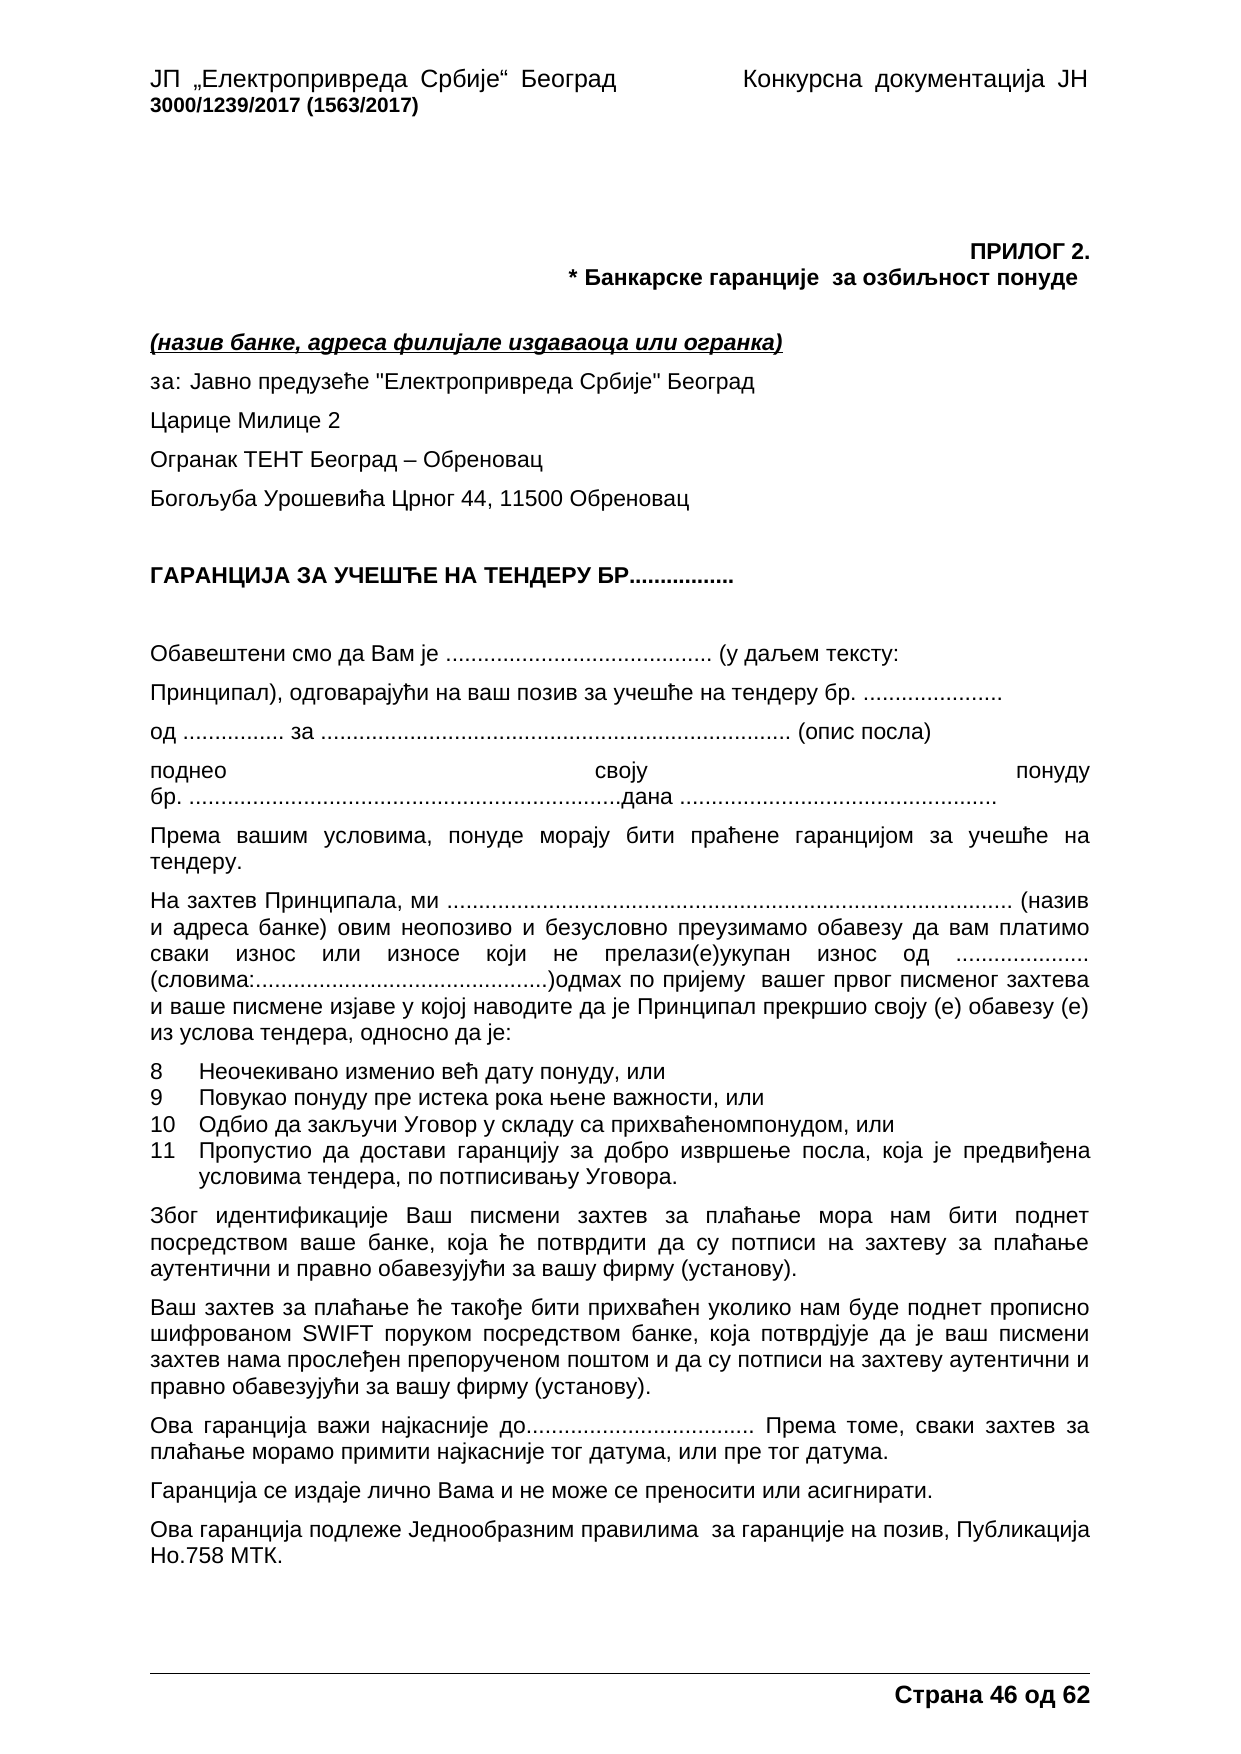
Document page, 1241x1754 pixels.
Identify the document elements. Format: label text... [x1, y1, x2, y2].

text ПРИЛОГ 2. [150, 238, 1090, 264]
text Ова гаранција подлеже Једнообразним правилима за гаранције на позив, Публикација Но.758 МТК. [150, 1516, 1090, 1568]
text Обавештени смо да Вам је .......................................... (у даљем тексту: [150, 640, 1090, 667]
list Пропустио да достави гаранцију за добро извршење посла, која је предвиђена условима тендера, по потписивању Уговора. [150, 1137, 1090, 1189]
text Огранак ТЕНТ Београд – Обреновац [150, 446, 1090, 472]
text (назив банке, адреса филијале издаваоца или огранка) [150, 329, 1090, 356]
text Принципал), одговарајући на ваш позив за учешће на тендеру бр. ...................... [150, 679, 1090, 705]
text од ................ за .......................................................................... (опис посла) [150, 718, 1090, 744]
text * Банкарске гаранције за озбиљност понуде [225, 264, 1090, 291]
text ГАРАНЦИЈА ЗА УЧЕШЋЕ НА ТЕНДЕРУ БР................. [150, 562, 1090, 589]
list Одбио да закључи Уговор у складу са прихваћеномпонудом, или [150, 1111, 1090, 1137]
text Ова гаранција важи најкасније до.................................... Према томе, сваки захтев за плаћање морамо примити најкасније тог датума, или пре тог датума. [150, 1412, 1090, 1464]
text за: Јавно предузеће "Електропривреда Србије" Београд [150, 368, 1090, 394]
text Царице Милице 2 [150, 407, 1090, 433]
text На захтев Принципала, ми ......................................................................................... (назив и адреса банке) овим неопозиво и безусловно преузимамо обавезу да вам платимо сваки износ или износе који не прелази(е)укупан износ од .....................(словима:..............................................)одмах по пријему вашег првог писменог захтева и ваше писмене изјаве у којој наводите да је Принципал прекршио своју (е) обавезу (е) из услова тендера, односно да је: [150, 887, 1090, 1045]
text Ваш захтев за плаћање ће такође бити прихваћен уколико нам буде поднет прописно шифрованом SWIFT поруком посредством банке, која потврдјује да је ваш писмени захтев нама прослеђен препорученом поштом и да су потписи на захтеву аутентични и правно обавезујући за вашу фирму (установу). [150, 1294, 1090, 1399]
list Неочекивано изменио већ дату понуду, или [150, 1058, 1090, 1084]
text Богољуба Урошевића Црног 44, 11500 Обреновац [150, 485, 1090, 511]
text поднео своју понуду бр. ....................................................................дана .................................................. [150, 757, 1090, 809]
text Према вашим условима, понуде морају бити праћене гаранцијом за учешће на тендеру. [150, 822, 1090, 875]
text Због идентификације Ваш писмени захтев за плаћање мора нам бити поднет посредством ваше банке, која ће потврдити да су потписи на захтеву за плаћање аутентични и правно обавезујући за вашу фирму (установу). [150, 1202, 1090, 1281]
list Повукао понуду пре истека рока њене важности, или [150, 1084, 1090, 1111]
text Гаранција се издаје лично Вама и не може се преносити или асигнирати. [150, 1477, 1090, 1503]
